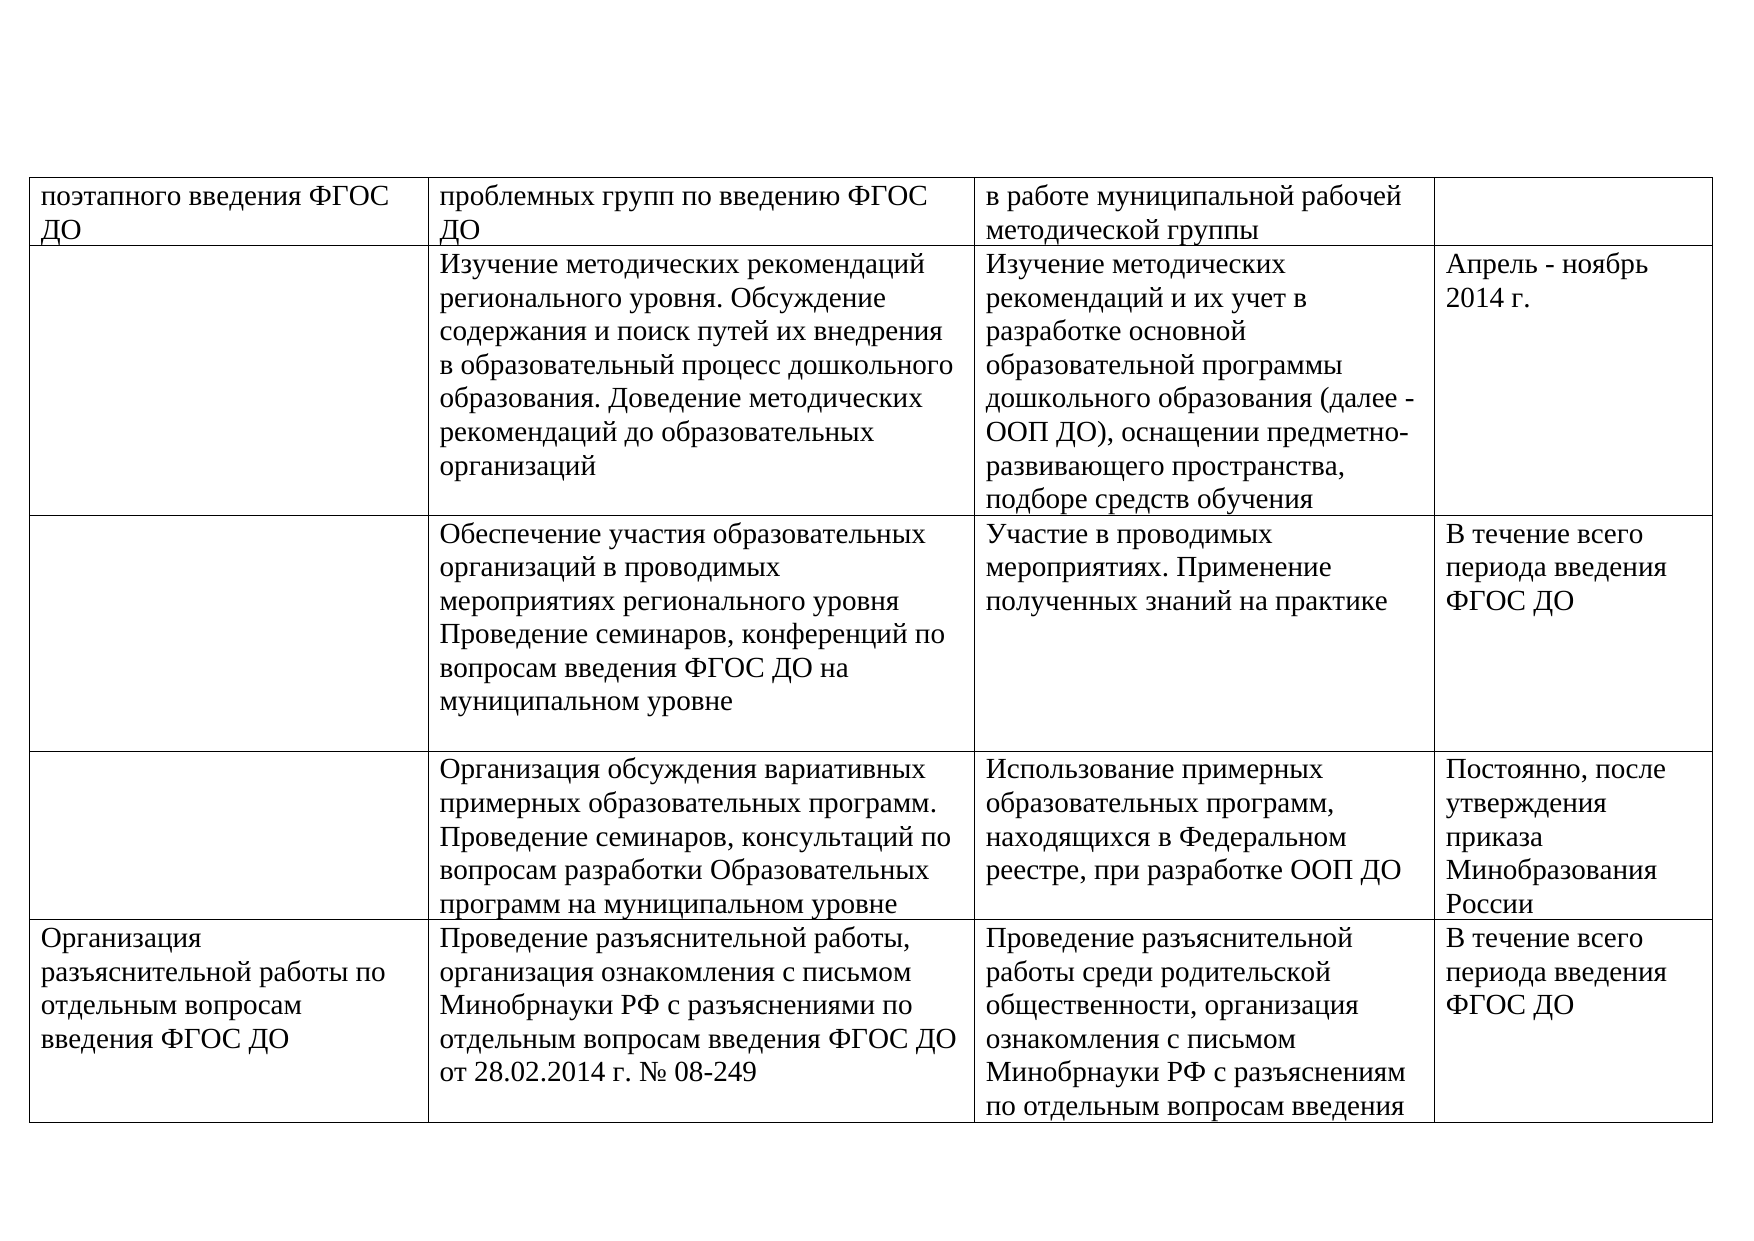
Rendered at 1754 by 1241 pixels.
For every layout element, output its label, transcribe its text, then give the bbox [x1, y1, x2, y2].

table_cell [975, 178, 1434, 245]
table_cell Организация обсуждения вариативных примерных образовательных программ. Проведение семинаров, консультаций по вопросам разработки Образовательных программ на муниципальном уровне [429, 752, 974, 919]
table_cell [30, 752, 428, 919]
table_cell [975, 920, 1434, 1122]
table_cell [1435, 920, 1712, 1122]
table_cell [30, 246, 428, 515]
table_cell Изучение методических рекомендаций и их учет в разработке основной образовательной программы дошкольного образования (далее - ООП ДО), оснащении предметно- развивающего пространства, подборе средств обучения [975, 246, 1434, 515]
table_cell Постоянно, после утверждения приказа Минобразования России [1435, 752, 1712, 919]
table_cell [30, 920, 428, 1122]
table_cell Использование примерных образовательных программ, находящихся в Федеральном реестре, при разработке ООП ДО [975, 752, 1434, 919]
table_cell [429, 178, 974, 245]
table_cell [429, 920, 974, 1122]
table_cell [1435, 178, 1712, 245]
table_cell Участие в проводимых мероприятиях. Применение полученных знаний на практике [975, 516, 1434, 751]
table_cell Апрель - ноябрь 2014 г. [1435, 246, 1712, 515]
table_cell В течение всего периода введения ФГОС ДО [1435, 516, 1712, 751]
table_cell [30, 178, 428, 245]
table_cell Изучение методических рекомендаций регионального уровня. Обсуждение содержания и поиск путей их внедрения в образовательный процесс дошкольного образования. Доведение методических рекомендаций до образовательных организаций [429, 246, 974, 515]
table_cell [30, 516, 428, 751]
table_cell Обеспечение участия образовательных организаций в проводимых мероприятиях регионального уровня Проведение семинаров, конференций по вопросам введения ФГОС ДО на муниципальном уровне [429, 516, 974, 751]
